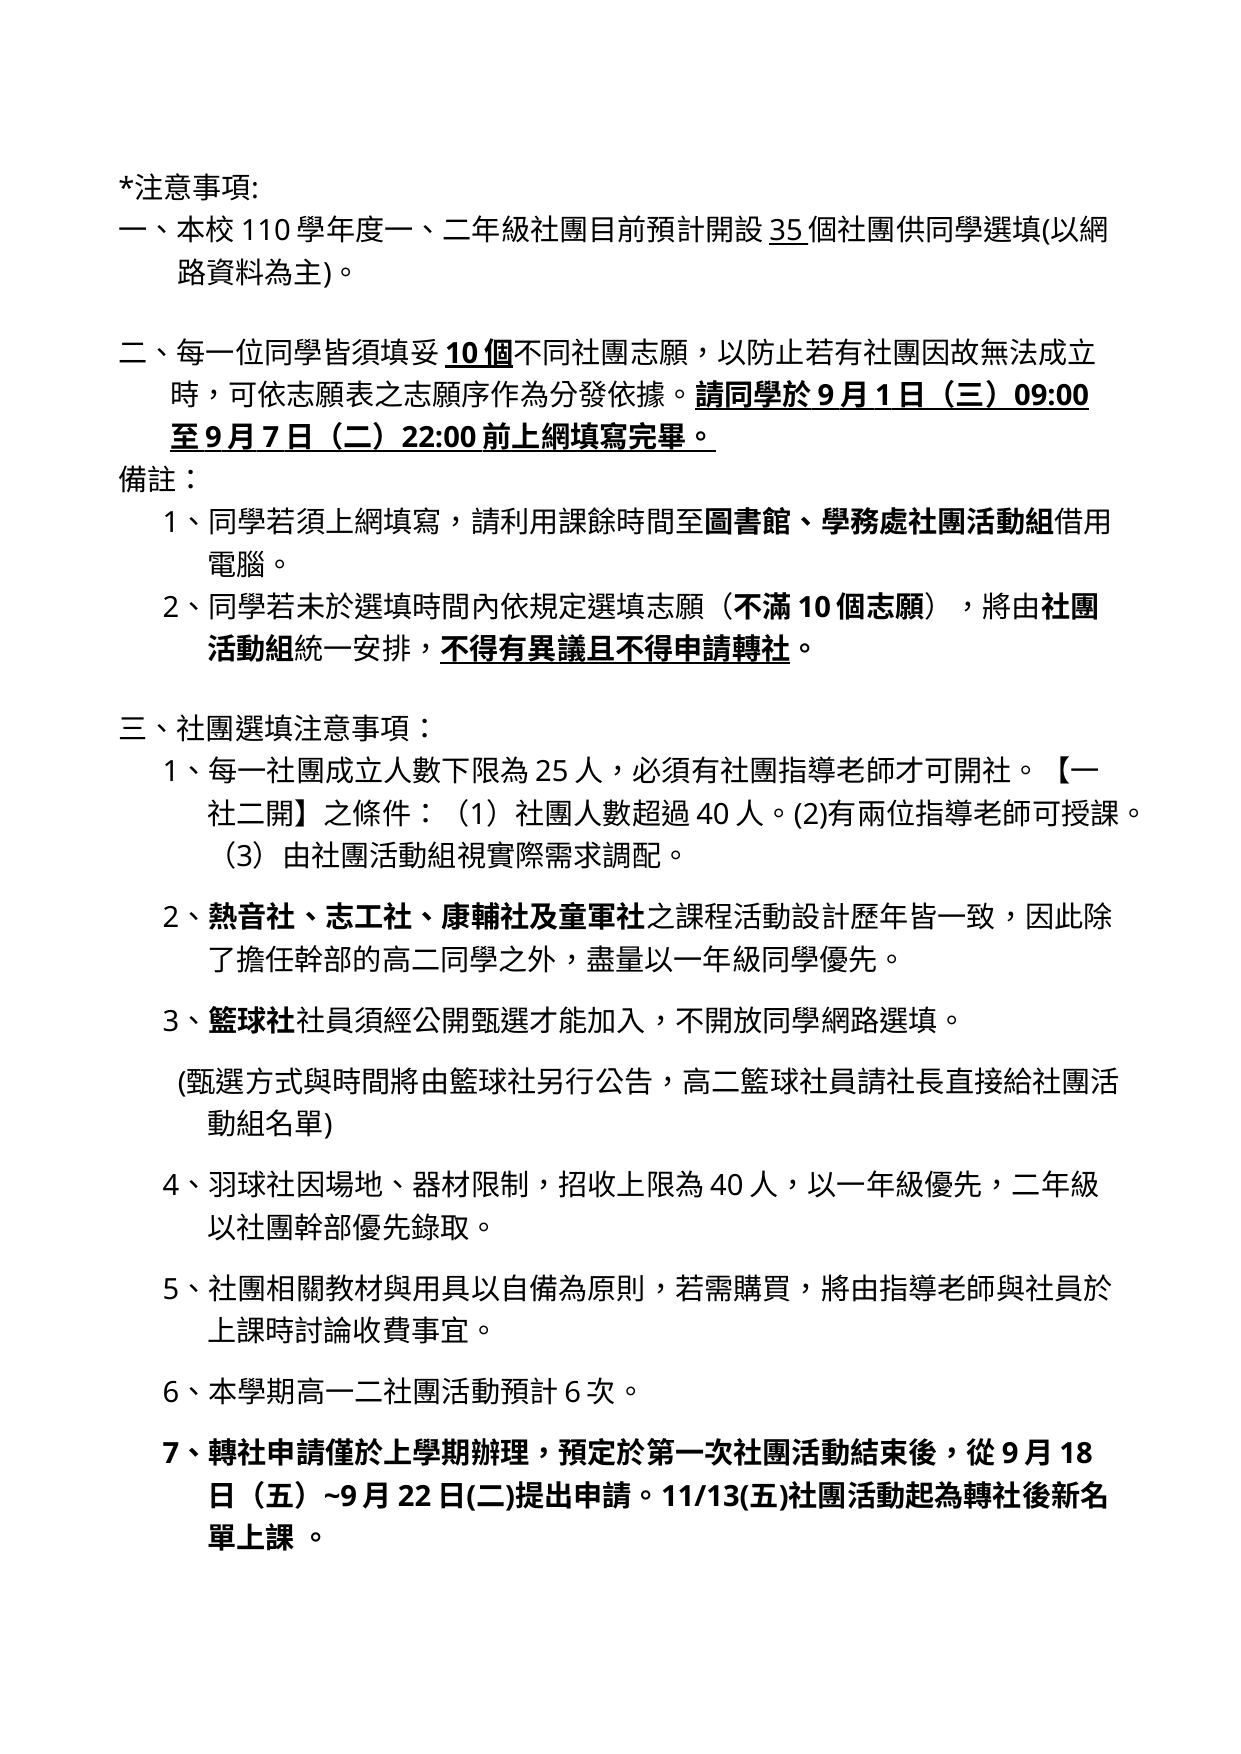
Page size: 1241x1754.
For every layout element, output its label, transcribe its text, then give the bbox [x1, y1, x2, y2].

text 5、社團相關教材與用具以自備為原則，若需購買，將由指導老師與社員於上課時討論收費事宜。 [162, 1265, 1122, 1350]
text 2、熱音社、志工社、康輔社及童軍社之課程活動設計歷年皆一致，因此除了擔任幹部的高二同學之外，盡量以一年級同學優先。 [162, 894, 1122, 978]
text 2、同學若未於選填時間內依規定選填志願（不滿10個志願），將由社團活動組統一安排，不得有異議且不得申請轉社。 [162, 583, 1122, 668]
text 6、本學期高一二社團活動預計6次。 [162, 1369, 1122, 1411]
text 一、本校110學年度一、二年級社團目前預計開設35個社團供同學選填(以網路資料為主)。 [118, 207, 1122, 292]
text 三、社團選填注意事項： [118, 706, 1122, 748]
text 1、同學若須上網填寫，請利用課餘時間至圖書館、學務處社團活動組借用電腦。 [162, 499, 1122, 583]
text 二、每一位同學皆須填妥10個不同社團志願，以防止若有社團因故無法成立時，可依志願表之志願序作為分發依據。請同學於9月1日（三）09:00至9月7日（二）22:00前上網填寫完畢。 [118, 329, 1122, 456]
text *注意事項: [118, 164, 1122, 207]
text 7、轉社申請僅於上學期辦理，預定於第一次社團活動結束後，從9月18日（五）~9月22日(二)提出申請。11/13(五)社團活動起為轉社後新名單上課 。 [162, 1430, 1122, 1557]
text (甄選方式與時間將由籃球社另行公告，高二籃球社員請社長直接給社團活動組名單) [162, 1058, 1122, 1143]
text 1、每一社團成立人數下限為25人，必須有社團指導老師才可開社。【一社二開】之條件：（1）社團人數超過40人。(2)有兩位指導老師可授課。（3）由社團活動組視實際需求調配。 [162, 748, 1122, 875]
text 4、羽球社因場地、器材限制，招收上限為40人，以一年級優先，二年級以社團幹部優先錄取。 [162, 1162, 1122, 1247]
text 3、籃球社社員須經公開甄選才能加入，不開放同學網路選填。 [162, 997, 1122, 1039]
text 備註： [118, 456, 1122, 499]
